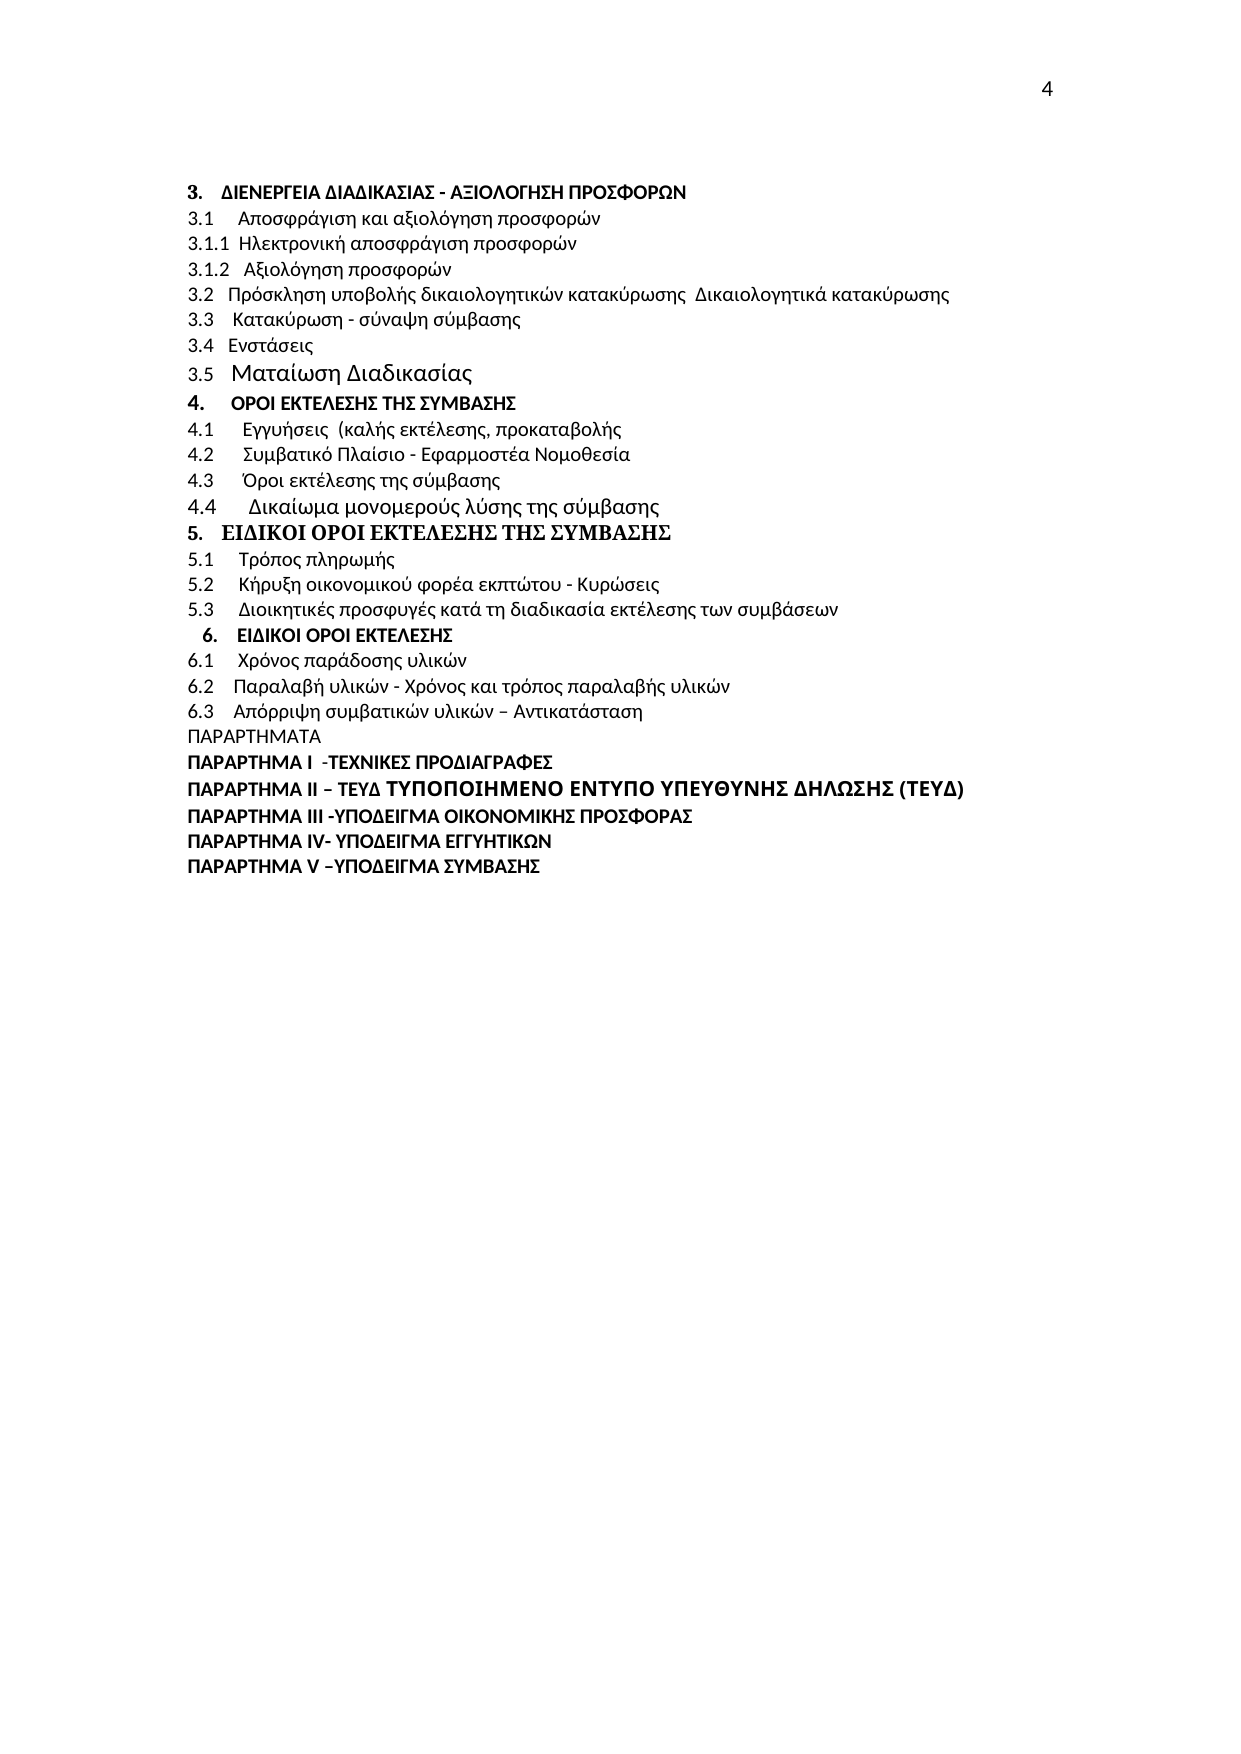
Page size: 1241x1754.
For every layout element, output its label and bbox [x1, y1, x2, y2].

text [187, 179, 1053, 879]
